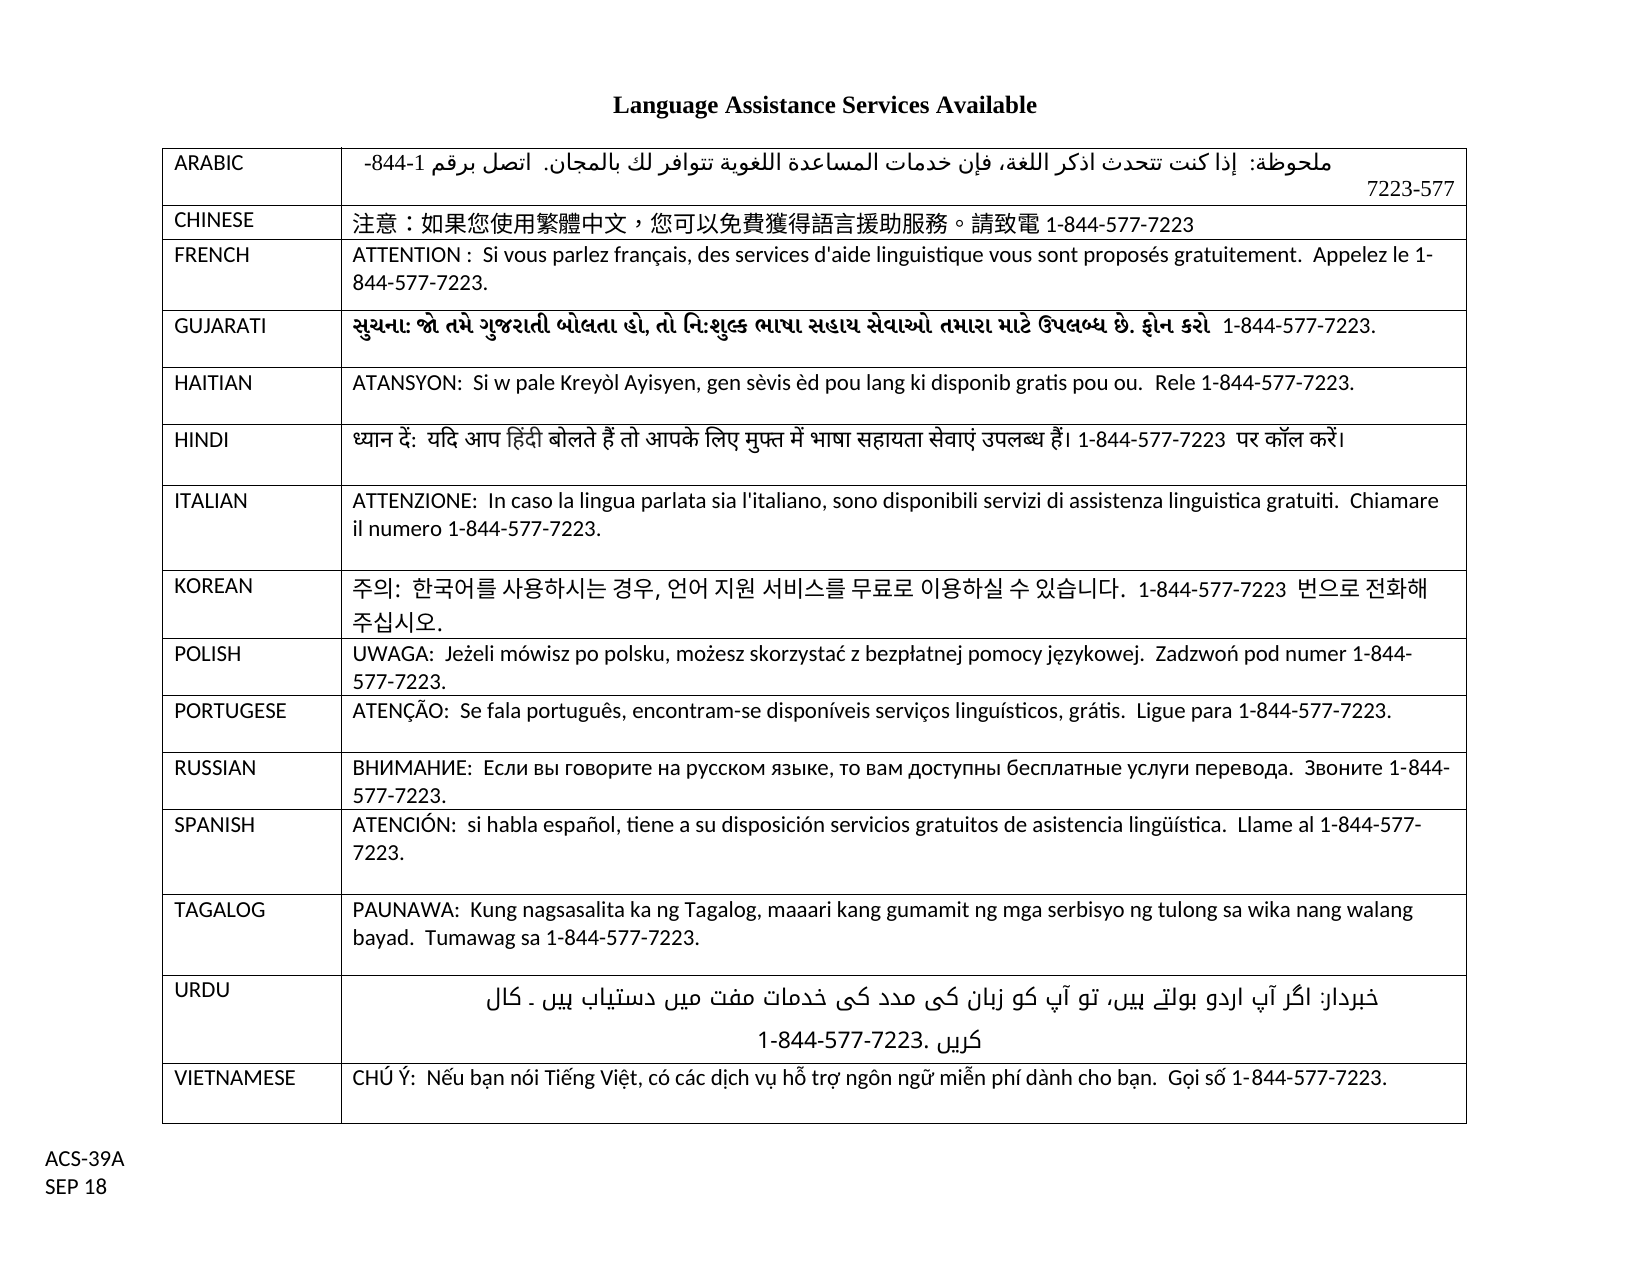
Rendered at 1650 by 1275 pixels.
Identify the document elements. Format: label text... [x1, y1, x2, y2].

table_cell TAGALOG [163, 895, 341, 974]
table_cell RUSSIAN [163, 753, 341, 809]
table_cell ATENCIÓN: si habla español, tiene a su disposición servicios gratuitos de asistencia lingüística. Llame al 1-844-577-7223. [342, 810, 1466, 894]
table_cell ध्यान दें: यदि आप हिंदी बोलते हैं तो आपके लिए मुफ्त में भाषा सहायता सेवाएं उपलब्ध हैं। 1-844-577-7223 पर कॉल करें। [342, 425, 1466, 485]
table_cell خبردار: اگر آپ اردو بولتے ہیں، تو آپ کو زبان کی مدد کی خدمات مفت میں دستیاب ہیں ۔ کال 1-844-577-7223. کریں [342, 976, 1466, 1062]
table_cell ATTENTION : Si vous parlez français, des services d'aide linguistique vous sont proposés gratuitement. Appelez le 1-844-577-7223. [342, 240, 1466, 310]
table_cell ITALIAN [163, 486, 341, 570]
table_cell CHÚ Ý: Nếu bạn nói Tiếng Việt, có các dịch vụ hỗ trợ ngôn ngữ miễn phí dành cho bạn. Gọi số 1-844-577-7223. [342, 1064, 1466, 1123]
table_cell VIETNAMESE [163, 1064, 341, 1123]
table_cell POLISH [163, 639, 341, 695]
table_cell 注意：如果您使用繁體中文，您可以免費獲得語言援助服務。請致電 1-844-577-7223 [342, 206, 1466, 239]
table_cell UWAGA: Jeżeli mówisz po polsku, możesz skorzystać z bezpłatnej pomocy językowej. Zadzwoń pod numer 1-844-577-7223. [342, 639, 1466, 695]
table_cell ATTENZIONE: In caso la lingua parlata sia l'italiano, sono disponibili servizi di assistenza linguistica gratuiti. Chiamare il numero 1-844-577-7223. [342, 486, 1466, 570]
table_cell KOREAN [163, 571, 341, 638]
table_cell HINDI [163, 425, 341, 485]
table_cell PORTUGESE [163, 696, 341, 752]
table_cell PAUNAWA: Kung nagsasalita ka ng Tagalog, maaari kang gumamit ng mga serbisyo ng tulong sa wika nang walang bayad. Tumawag sa 1-844-577-7223. [342, 895, 1466, 974]
table_cell ATENÇÃO: Se fala português, encontram-se disponíveis serviços linguísticos, grátis. Ligue para 1-844-577-7223. [342, 696, 1466, 752]
table_cell URDU [163, 976, 341, 1062]
table_cell FRENCH [163, 240, 341, 310]
text Language Assistance Services Available [45, 90, 1605, 119]
table_cell CHINESE [163, 206, 341, 239]
table_cell SPANISH [163, 810, 341, 894]
table_cell ATANSYON: Si w pale Kreyòl Ayisyen, gen sèvis èd pou lang ki disponib gratis pou ou. Rele 1-844-577-7223. [342, 368, 1466, 424]
table_cell ВНИМАНИЕ: Если вы говорите на русском языке, то вам доступны бесплатные услуги перевода. Звоните 1-844-577-7223. [342, 753, 1466, 809]
table_header ARABIC [163, 149, 341, 204]
table_cell સુચના: જો તમે ગુજરાતી બોલતા હો, તો નિ:શુલ્ક ભાષા સહાય સેવાઓ તમારા માટે ઉપલબ્ધ છે. ફોન કરો 1-844-577-7223. [342, 311, 1466, 367]
table_header ملحوظة: إذا كنت تتحدث اذكر اللغة، فإن خدمات المساعدة اللغوية تتوافر لك بالمجان. اتصل برقم 1-844-577-7223 [342, 149, 1466, 204]
table_cell HAITIAN [163, 368, 341, 424]
table_cell GUJARATI [163, 311, 341, 367]
table_cell 주의: 한국어를 사용하시는 경우, 언어 지원 서비스를 무료로 이용하실 수 있습니다. 1-844-577-7223 번으로 전화해 주십시오. [342, 571, 1466, 638]
